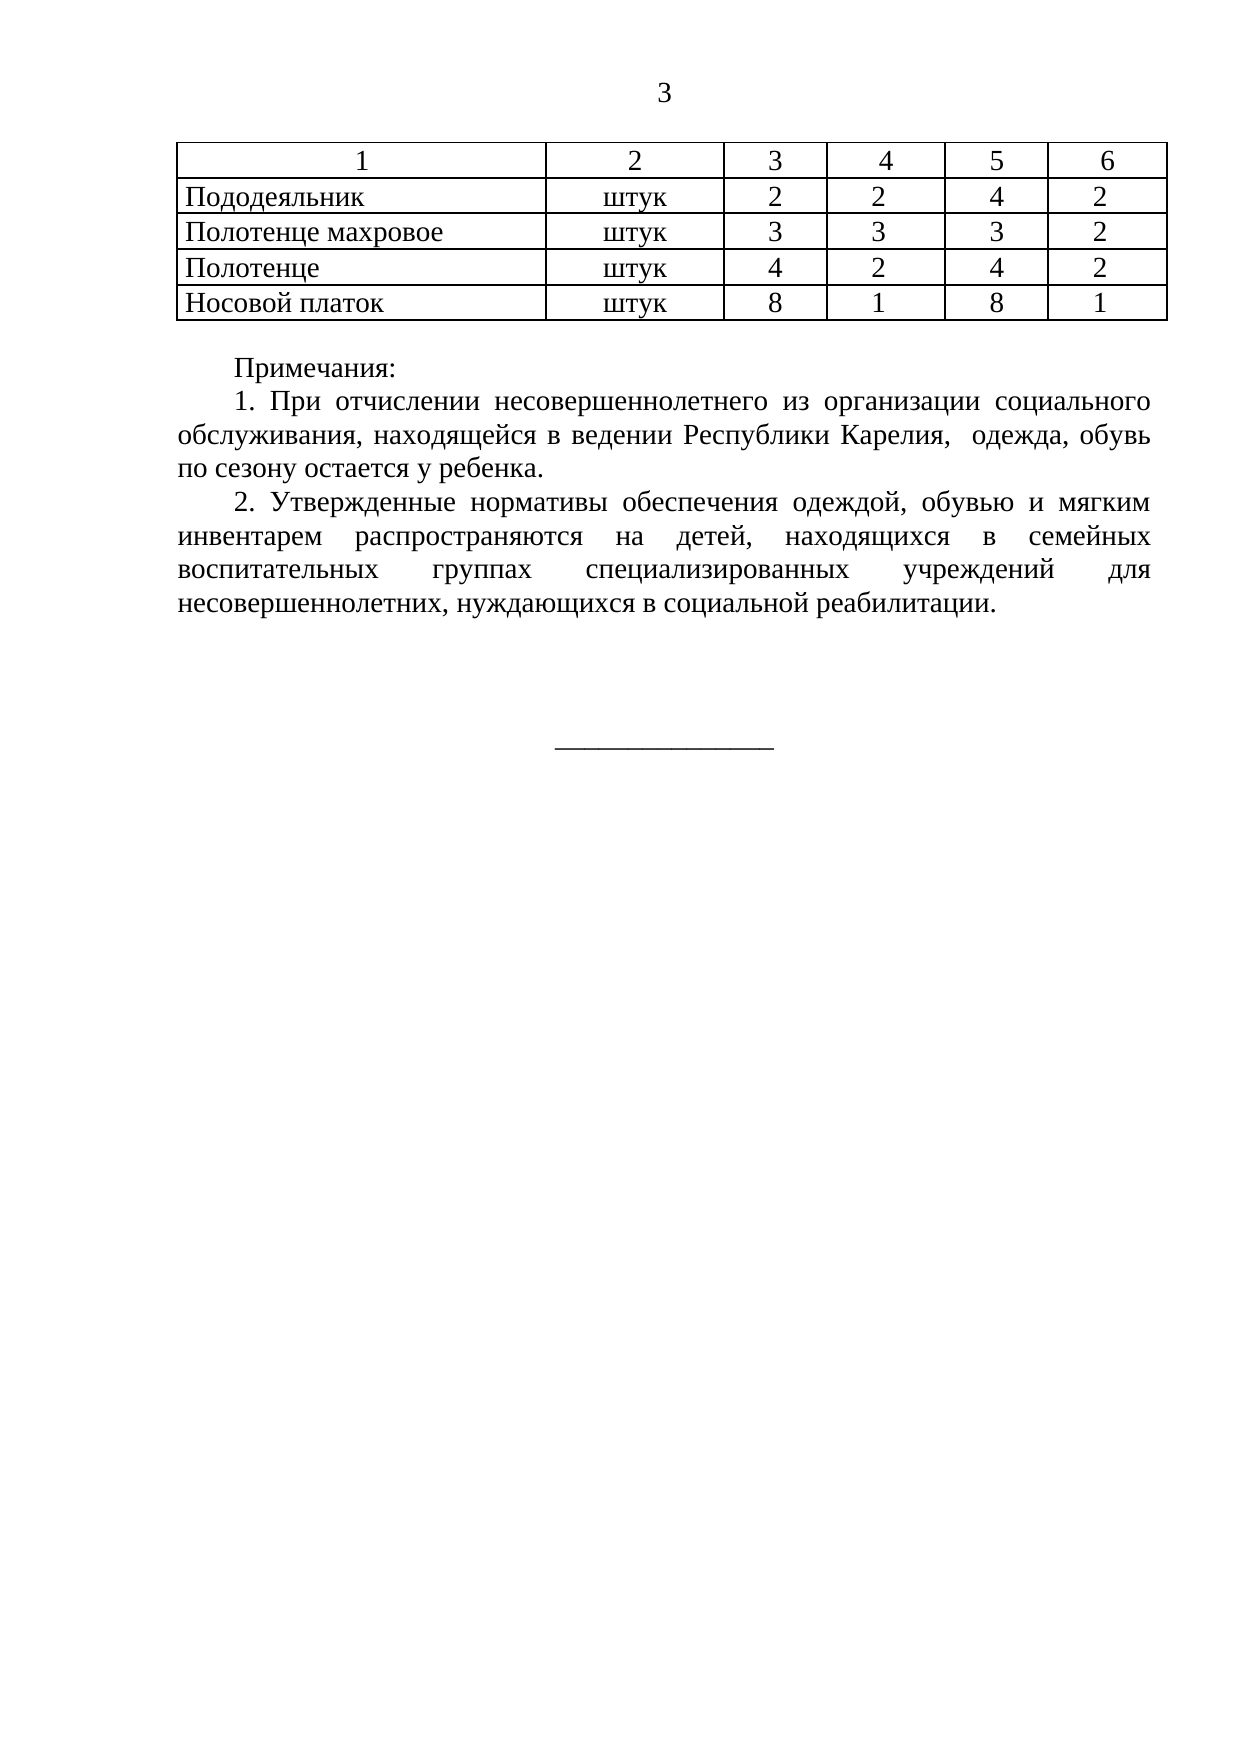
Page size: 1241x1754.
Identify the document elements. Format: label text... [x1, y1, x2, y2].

table_cell Полотенце [178, 250, 545, 283]
table_cell штук [547, 250, 723, 283]
text 1. При отчислении несовершеннолетнего из организации социального обслуживания, находящейся в ведении Республики Карелия, одежда, обувь по сезону остается у ребенка. [177, 383, 1152, 484]
table_cell 2 [1049, 250, 1166, 283]
table_cell 2 [828, 179, 944, 212]
table_cell 4 [946, 179, 1047, 212]
table_cell 2 [1049, 214, 1166, 248]
table_cell 2 [547, 143, 723, 177]
table_cell 2 [1049, 179, 1166, 212]
table_cell 4 [946, 250, 1047, 283]
table_cell 3 [725, 143, 826, 177]
table_cell штук [547, 179, 723, 212]
table_cell 3 [946, 214, 1047, 248]
text _______________ [177, 719, 1152, 752]
table_cell штук [547, 286, 723, 319]
table_cell 1 [178, 143, 545, 177]
table_cell 4 [725, 250, 826, 283]
table_cell штук [547, 214, 723, 248]
table_cell Носовой платок [178, 286, 545, 319]
table_cell 6 [1049, 143, 1166, 177]
table_cell Пододеяльник [178, 179, 545, 212]
table_cell 8 [725, 286, 826, 319]
table_cell 4 [828, 143, 944, 177]
table_cell 8 [946, 286, 1047, 319]
table_cell 3 [828, 214, 944, 248]
table_cell 5 [946, 143, 1047, 177]
table_cell 2 [828, 250, 944, 283]
text Примечания: [177, 350, 1152, 383]
table_cell Полотенце махровое [178, 214, 545, 248]
table_cell 1 [1049, 286, 1166, 319]
table_cell 3 [725, 214, 826, 248]
table_cell 2 [725, 179, 826, 212]
text 2. Утвержденные нормативы обеспечения одеждой, обувью и мягким инвентарем распространяются на детей, находящихся в семейных воспитательных группах специализированных учреждений для несовершеннолетних, нуждающихся в социальной реабилитации. [177, 484, 1152, 618]
table_cell 1 [828, 286, 944, 319]
